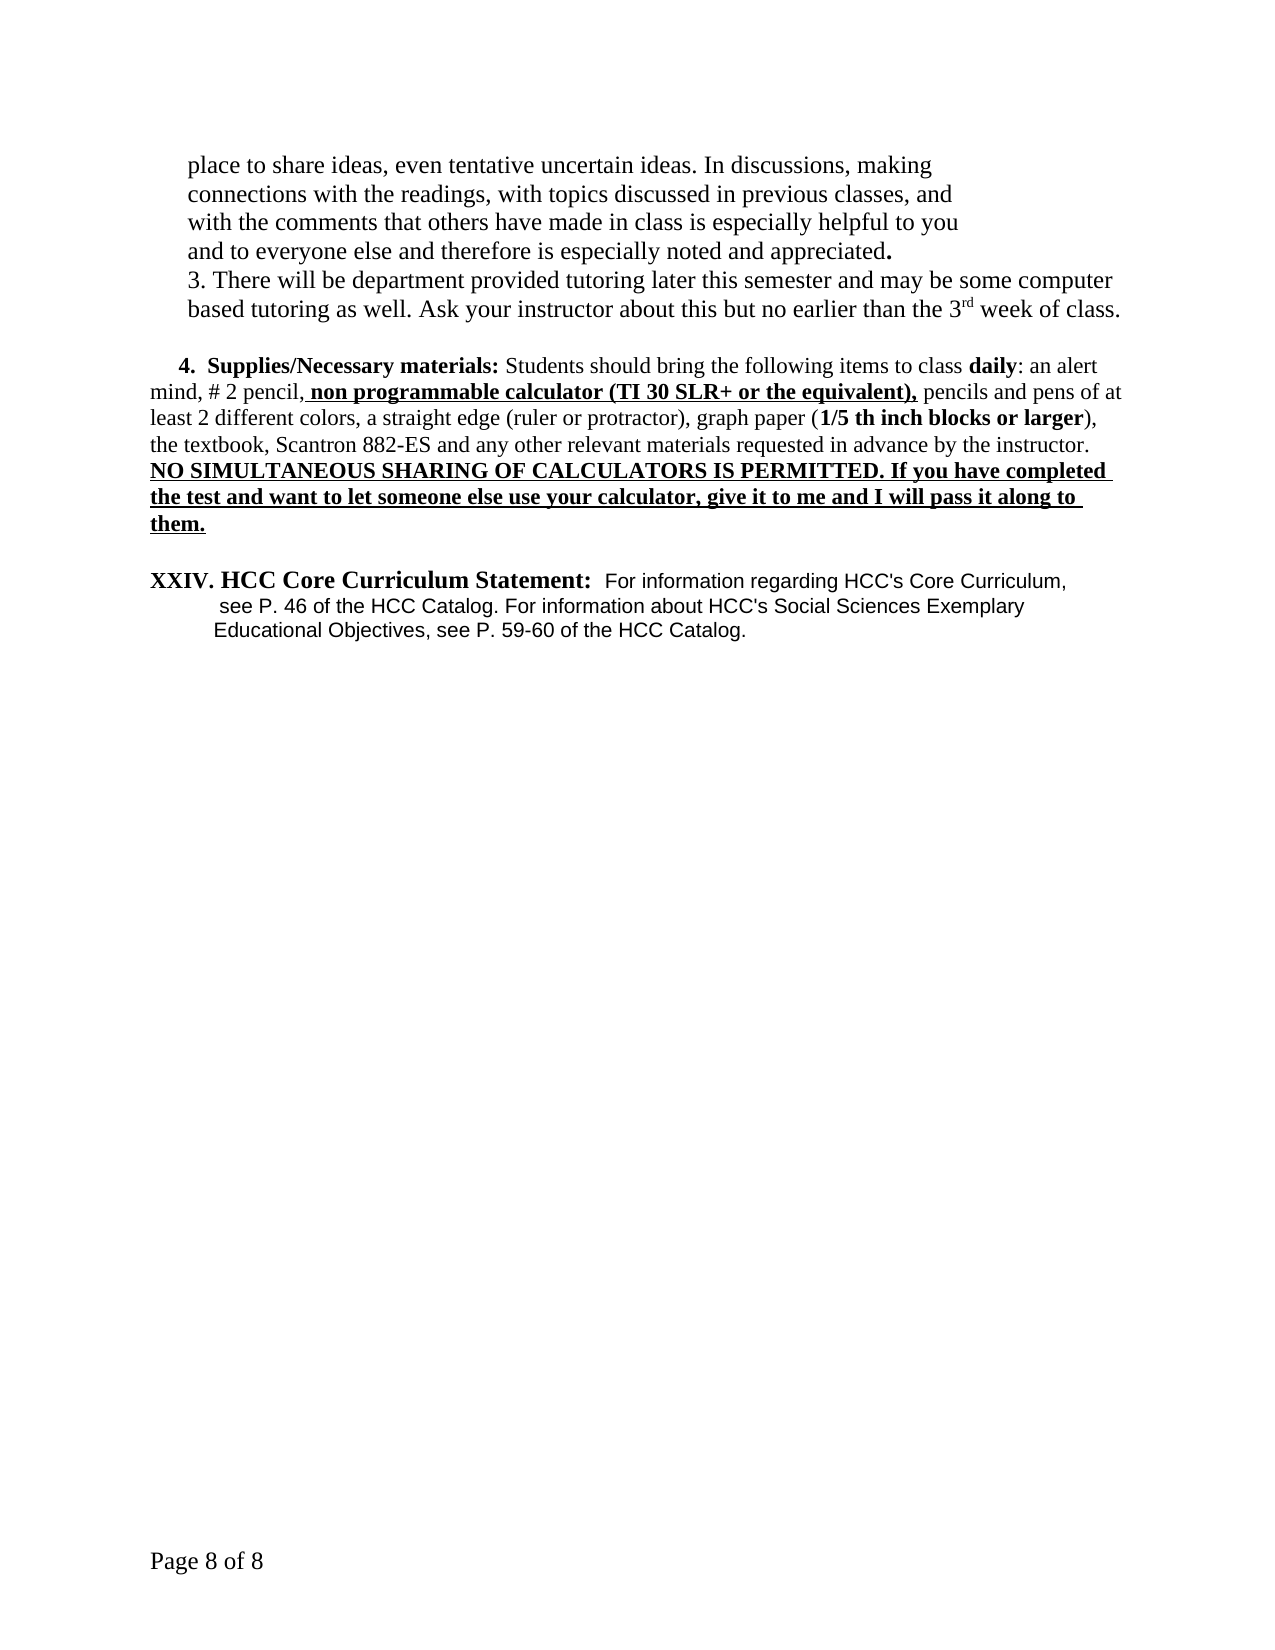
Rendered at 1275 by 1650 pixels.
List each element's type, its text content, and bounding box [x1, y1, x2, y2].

text 4. Supplies/Necessary materials: Students should bring the following items to class daily: an alert mind, # 2 pencil, non programmable calculator (TI 30 SLR+ or the equivalent), pencils and pens of at least 2 different colors, a straight edge (ruler or protractor), graph paper (1/5 th inch blocks or larger), the textbook, Scantron 882-ES and any other relevant materials requested in advance by the instructor. NO SIMULTANEOUS SHARING OF CALCULATORS IS PERMITTED. If you have completed the test and want to let someone else use your calculator, give it to me and I will pass it along to them. [150, 352, 1125, 536]
text connections with the readings, with topics discussed in previous classes, and [150, 179, 1125, 207]
text based tutoring as well. Ask your instructor about this but no earlier than the 3rd week of class. [150, 294, 1125, 322]
text see P. 46 of the HCC Catalog. For information about HCC's Social Sciences Exemplary [150, 594, 1125, 618]
text and to everyone else and therefore is especially noted and appreciated. [150, 236, 1125, 265]
text place to share ideas, even tentative uncertain ideas. In discussions, making [150, 150, 1125, 179]
text 3. There will be department provided tutoring later this semester and may be some computer [150, 265, 1125, 294]
text with the comments that others have made in class is especially helpful to you [150, 207, 1125, 236]
text XXIV. HCC Core Curriculum Statement: For information regarding HCC's Core Curriculum, [150, 565, 1125, 594]
text Educational Objectives, see P. 59-60 of the HCC Catalog. [150, 618, 1125, 642]
